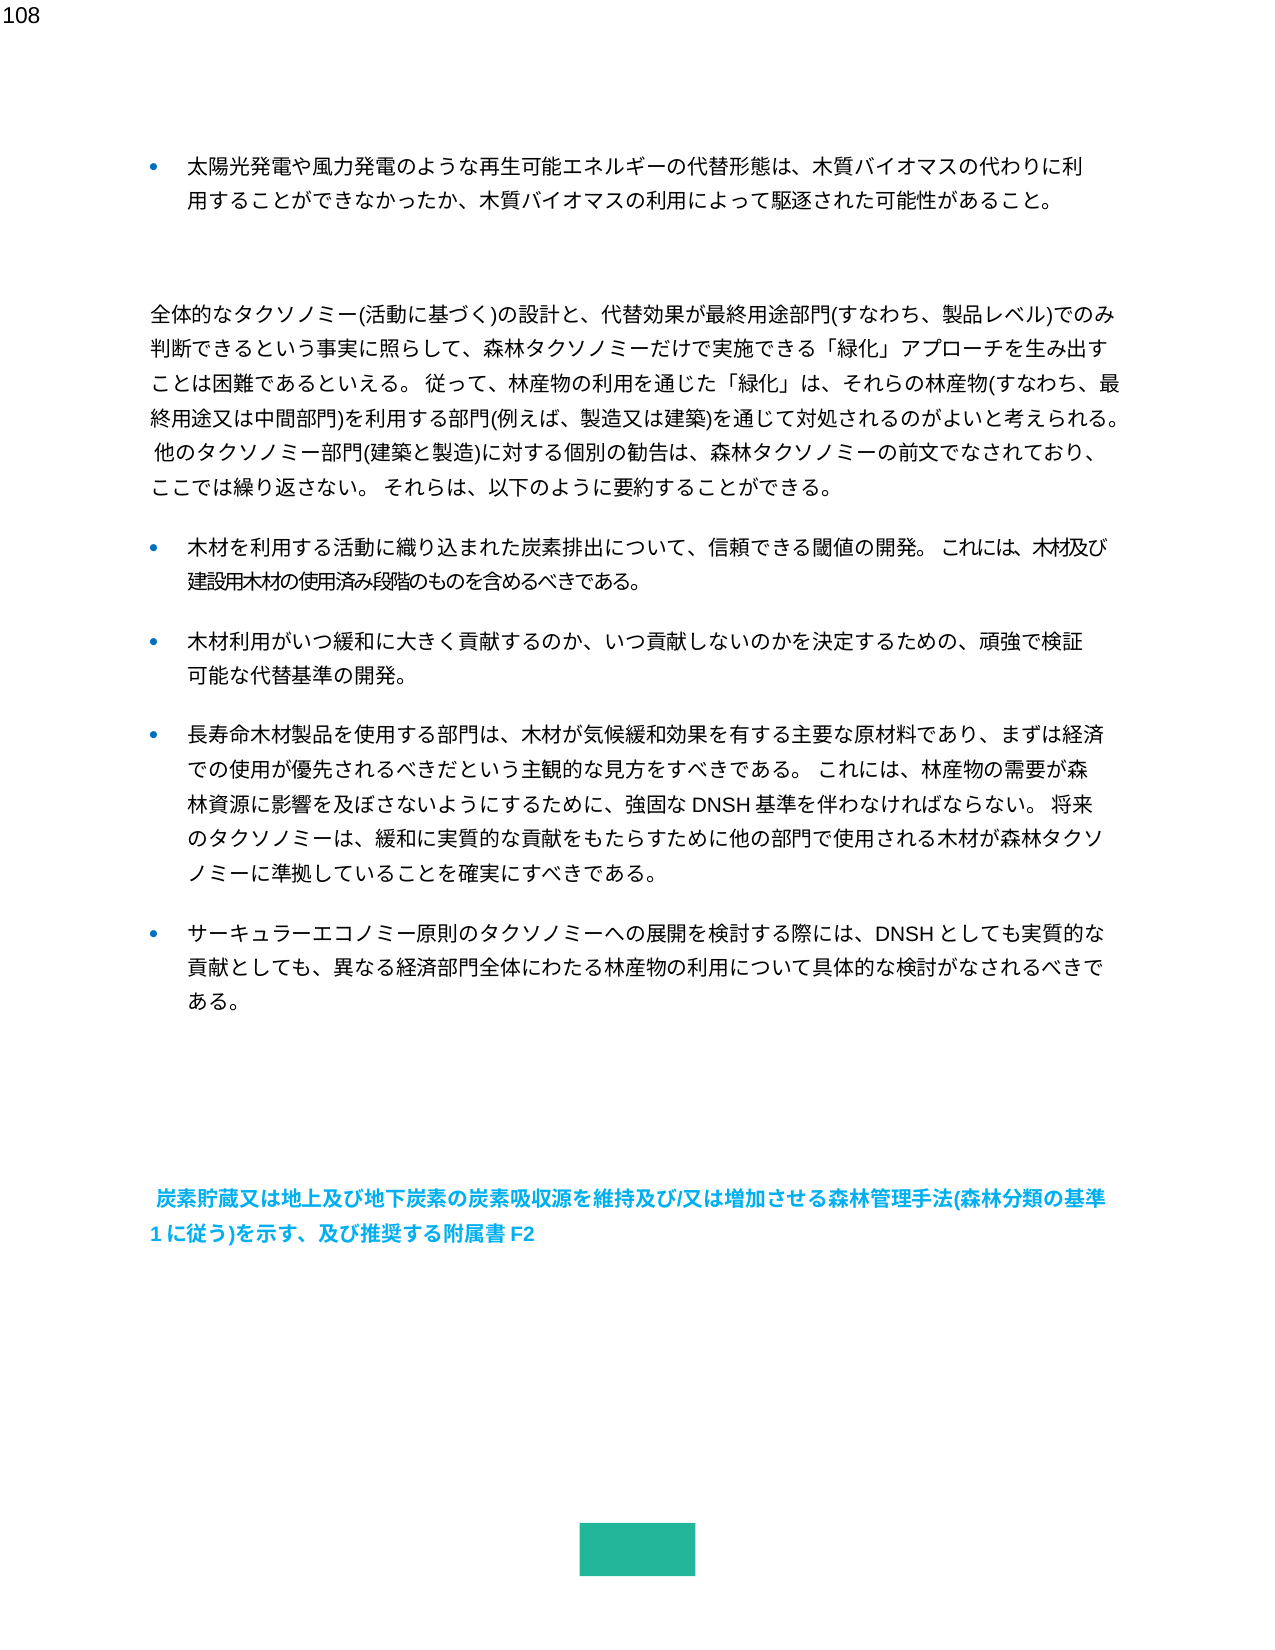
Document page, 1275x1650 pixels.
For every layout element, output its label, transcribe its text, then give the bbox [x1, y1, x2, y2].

text 全体的なタクソノミー(活動に基づく)の設計と、代替効果が最終用途部門(すなわち、製品レベル)でのみ判断できるという事実に照らして、森林タクソノミーだけで実施できる「緑化」アプローチを生み出すことは困難であるといえる。 従って、林産物の利用を通じた「緑化」は、それらの林産物(すなわち、最終用途又は中間部門)を利用する部門(例えば、製造又は建築)を通じて対処されるのがよいと考えられる。 他のタクソノミー部門(建築と製造)に対する個別の勧告は、森林タクソノミーの前文でなされており、ここでは繰り返さない。 それらは、以下のように要約することができる。 [150, 298, 1123, 502]
list 長寿命木材製品を使用する部門は、木材が気候緩和効果を有する主要な原材料であり、まずは経済での使用が優先されるべきだという主観的な見方をすべきである。 これには、林産物の需要が森林資源に影響を及ぼさないようにするために、強固なDNSH基準を伴わなければならない。 将来のタクソノミーは、緩和に実質的な貢献をもたらすために他の部門で使用される木材が森林タクソノミーに準拠していることを確実にすべきである。 [150, 719, 1106, 888]
list 木材利用がいつ緩和に大きく貢献するのか、いつ貢献しないのかを決定するための、頑強で検証可能な代替基準の開発。 [150, 625, 1101, 689]
list 太陽光発電や風力発電のような再生可能エネルギーの代替形態は、木質バイオマスの代わりに利用することができなかったか、木質バイオマスの利用によって駆逐された可能性があること。 [150, 150, 1096, 214]
subtitle 炭素貯蔵又は地上及び地下炭素の炭素吸収源を維持及び/又は増加させる森林管理手法(森林分類の基準1に従う)を示す、及び推奨する附属書F2 [150, 1182, 1107, 1247]
list 木材を利用する活動に織り込まれた炭素排出について、信頼できる閾値の開発。 これには、木材及び建設用木材の使用済み段階のものを含めるべきである。 [150, 531, 1121, 595]
list サーキュラーエコノミー原則のタクソノミーへの展開を検討する際には、DNSHとしても実質的な貢献としても、異なる経済部門全体にわたる林産物の利用について具体的な検討がなされるべきである。 [150, 917, 1123, 1015]
